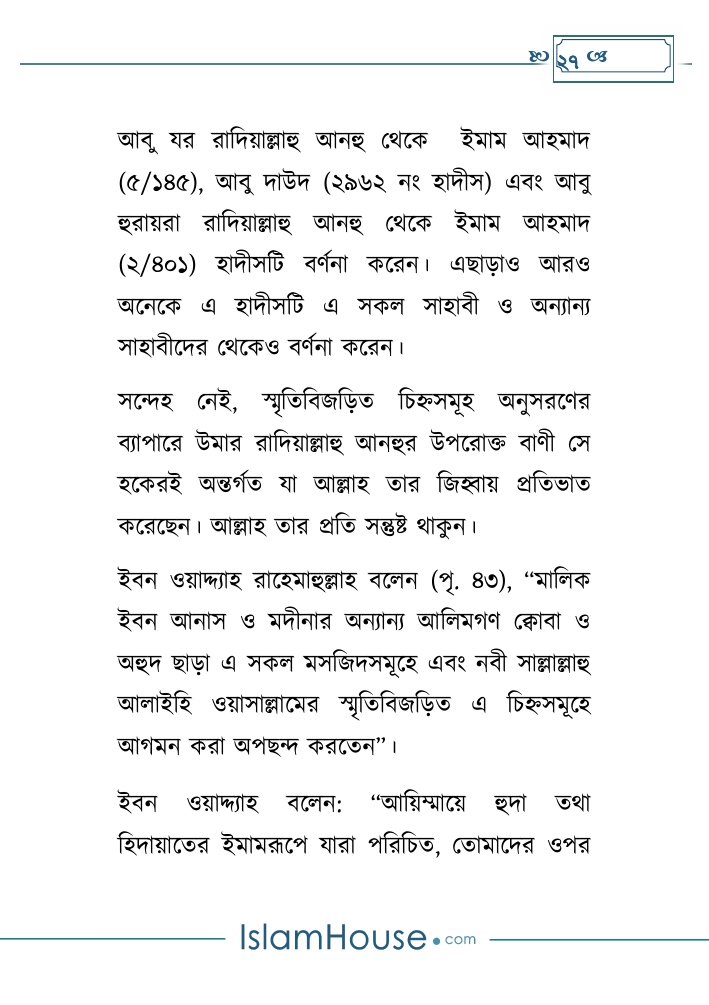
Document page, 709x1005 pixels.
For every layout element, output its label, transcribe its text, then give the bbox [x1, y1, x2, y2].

picture [233, 919, 709, 956]
picture [0, 918, 226, 955]
text ইবন ওয়াদ্দ্যাহ রাহেমাহুল্লাহ বলেন (পৃ. ৪৩), “মালিক ইবন আনাস ও মদীনার অন্যান্য আলিমগণ ক্বোবা ও অহুদ ছাড়া এ সকল মসজিদসমূহে এবং নবী সাল্লাল্লাহু আলাইহি ওয়াসাল্লামের স্মৃতিবিজড়িত এ চিহ্নসমূহে আগমন করা অপছন্দ করতেন”। [118, 558, 591, 769]
text সন্দেহ নেই, স্মৃতিবিজড়িত চিহ্নসমূহ অনুসরণের ব্যাপারে উমার রাদিয়াল্লাহু আনহুর উপরোক্ত বাণী সে হকেরই অন্তর্গত যা আল্লাহ তার জিহ্বায় প্রতিভাত করেছেন। আল্লাহ তার প্রতি সন্তুষ্ট থাকুন। [118, 379, 591, 545]
